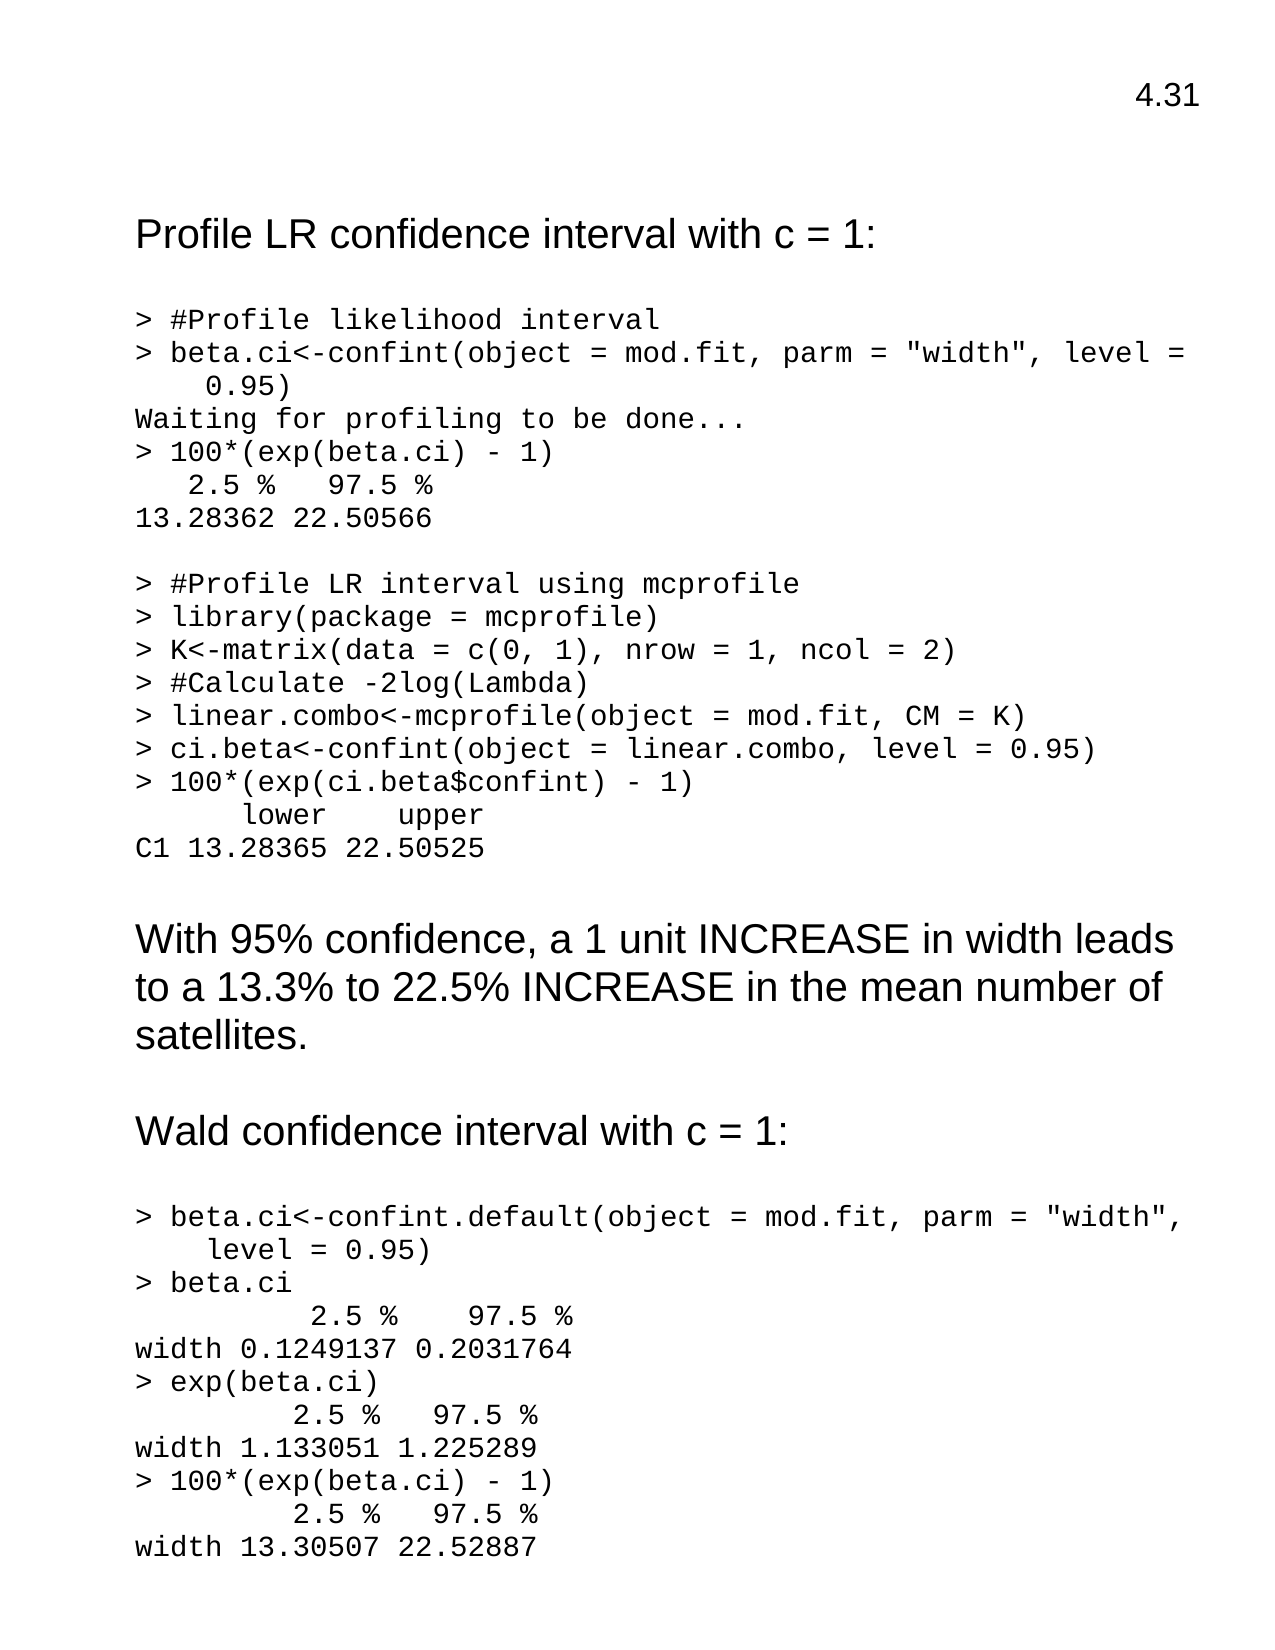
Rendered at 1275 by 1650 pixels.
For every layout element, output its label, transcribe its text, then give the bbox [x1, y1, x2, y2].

text Waiting for profiling to be done... [135, 404, 1200, 437]
text > beta.ci [135, 1268, 1200, 1301]
text > beta.ci<-confint(object = mod.fit, parm = "width", level = [135, 338, 1200, 371]
text lower upper [135, 800, 1200, 833]
text > 100*(exp(beta.ci) - 1) [135, 437, 1200, 470]
text With 95% confidence, a 1 unit INCREASE in width leads to a 13.3% to 22.5% INCREASE in the mean number of satellites. [135, 914, 1200, 1058]
text > linear.combo<-mcprofile(object = mod.fit, CM = K) [135, 701, 1200, 734]
text 2.5 % 97.5 % [135, 1400, 1200, 1433]
text 13.28362 22.50566 [135, 503, 1200, 536]
text > #Profile LR interval using mcprofile [135, 569, 1200, 602]
text > K<-matrix(data = c(0, 1), nrow = 1, ncol = 2) [135, 635, 1200, 668]
text level = 0.95) [135, 1235, 1200, 1268]
text width 0.1249137 0.2031764 [135, 1334, 1200, 1367]
text width 1.133051 1.225289 [135, 1433, 1200, 1466]
text > ci.beta<-confint(object = linear.combo, level = 0.95) [135, 734, 1200, 767]
text 2.5 % 97.5 % [135, 1301, 1200, 1334]
text > exp(beta.ci) [135, 1367, 1200, 1400]
text 2.5 % 97.5 % [135, 470, 1200, 503]
text Wald confidence interval with c = 1: [135, 1106, 1200, 1154]
text > 100*(exp(ci.beta$confint) - 1) [135, 767, 1200, 800]
text > beta.ci<-confint.default(object = mod.fit, parm = "width", [135, 1202, 1200, 1235]
text width 13.30507 22.52887 [135, 1532, 1200, 1565]
text 2.5 % 97.5 % [135, 1499, 1200, 1532]
text 0.95) [135, 371, 1200, 404]
text > #Profile likelihood interval [135, 305, 1200, 338]
text C1 13.28365 22.50525 [135, 833, 1200, 866]
text > #Calculate -2log(Lambda) [135, 668, 1200, 701]
text > 100*(exp(beta.ci) - 1) [135, 1466, 1200, 1499]
text > library(package = mcprofile) [135, 602, 1200, 635]
text Profile LR confidence interval with c = 1: [135, 209, 1200, 257]
